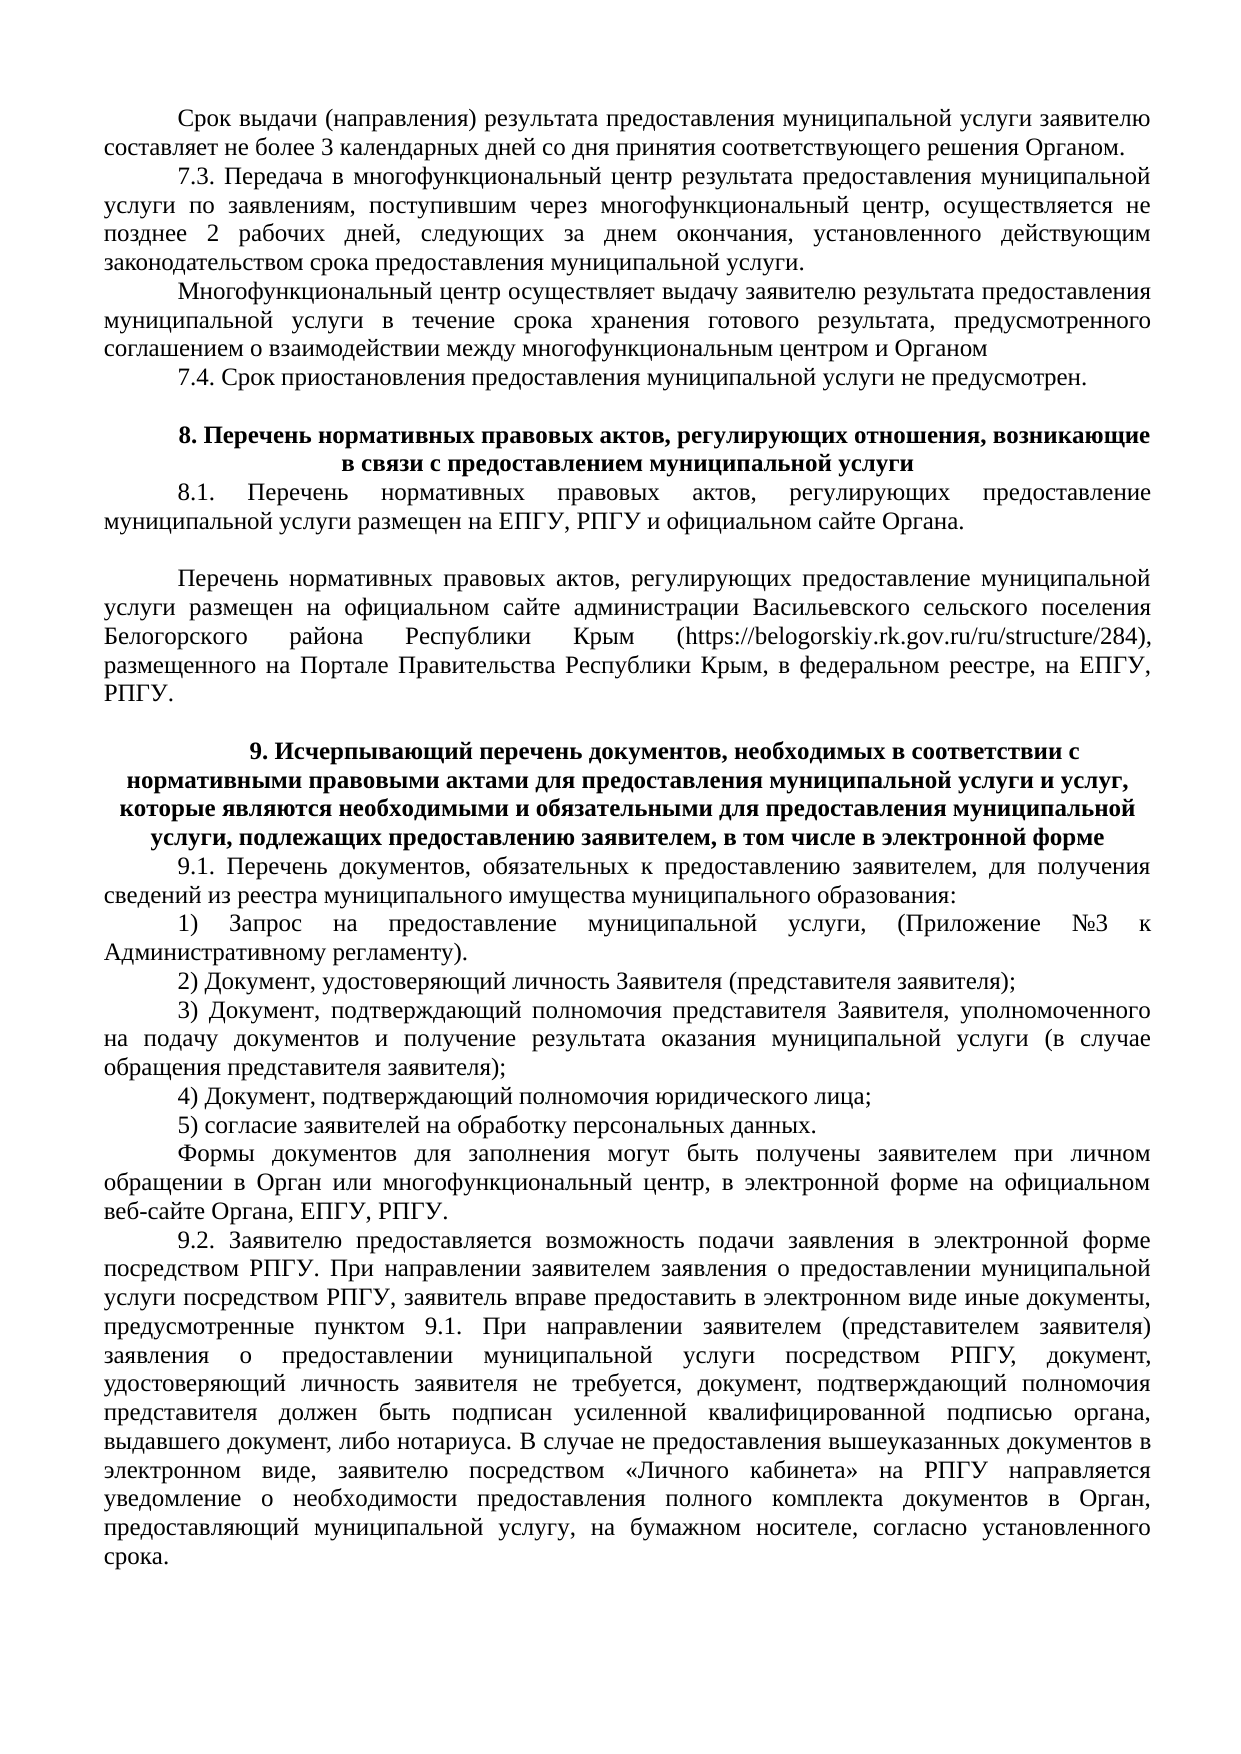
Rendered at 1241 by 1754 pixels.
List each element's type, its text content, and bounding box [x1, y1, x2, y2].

text 8. Перечень нормативных правовых актов, регулирующих отношения, возникающие в связи с предоставлением муниципальной услуги [103, 420, 1152, 477]
text 5) согласие заявителей на обработку персональных данных. [103, 1110, 1152, 1138]
text Формы документов для заполнения могут быть получены заявителем при личном обращении в Орган или многофункциональный центр, в электронной форме на официальном веб-сайте Органа, ЕПГУ, РПГУ. [103, 1138, 1152, 1225]
text 4) Документ, подтверждающий полномочия юридического лица; [103, 1081, 1152, 1110]
text Многофункциональный центр осуществляет выдачу заявителю результата предоставления муниципальной услуги в течение срока хранения готового результата, предусмотренного соглашением о взаимодействии между многофункциональным центром и Органом [103, 276, 1152, 362]
text 3) Документ, подтверждающий полномочия представителя Заявителя, уполномоченного на подачу документов и получение результата оказания муниципальной услуги (в случае обращения представителя заявителя); [103, 995, 1152, 1081]
text 9.1. Перечень документов, обязательных к предоставлению заявителем, для получения сведений из реестра муниципального имущества муниципального образования: [103, 851, 1152, 908]
text 8.1. Перечень нормативных правовых актов, регулирующих предоставление муниципальной услуги размещен на ЕПГУ, РПГУ и официальном сайте Органа. [103, 477, 1152, 535]
text 2) Документ, удостоверяющий личность Заявителя (представителя заявителя); [103, 966, 1152, 995]
text Перечень нормативных правовых актов, регулирующих предоставление муниципальной услуги размещен на официальном сайте администрации Васильевского сельского поселения Белогорского района Республики Крым (https://belogorskiy.rk.gov.ru/ru/structure/284), размещенного на Портале Правительства Республики Крым, в федеральном реестре, на ЕПГУ, РПГУ. [103, 563, 1152, 707]
text 7.3. Передача в многофункциональный центр результата предоставления муниципальной услуги по заявлениям, поступившим через многофункциональный центр, осуществляется не позднее 2 рабочих дней, следующих за днем окончания, установленного действующим законодательством срока предоставления муниципальной услуги. [103, 161, 1152, 276]
text 7.4. Срок приостановления предоставления муниципальной услуги не предусмотрен. [103, 362, 1152, 391]
text Срок выдачи (направления) результата предоставления муниципальной услуги заявителю составляет не более 3 календарных дней со дня принятия соответствующего решения Органом. [103, 103, 1152, 161]
text 9. Исчерпывающий перечень документов, необходимых в соответствии с нормативными правовыми актами для предоставления муниципальной услуги и услуг, которые являются необходимыми и обязательными для предоставления муниципальной услуги, подлежащих предоставлению заявителем, в том числе в электронной форме [103, 736, 1152, 851]
text 1) Запрос на предоставление муниципальной услуги, (Приложение №3 к Административному регламенту). [103, 908, 1152, 966]
text 9.2. Заявителю предоставляется возможность подачи заявления в электронной форме посредством РПГУ. При направлении заявителем заявления о предоставлении муниципальной услуги посредством РПГУ, заявитель вправе предоставить в электронном виде иные документы, предусмотренные пунктом 9.1. При направлении заявителем (представителем заявителя) заявления о предоставлении муниципальной услуги посредством РПГУ, документ, удостоверяющий личность заявителя не требуется, документ, подтверждающий полномочия представителя должен быть подписан усиленной квалифицированной подписью органа, выдавшего документ, либо нотариуса. В случае не предоставления вышеуказанных документов в электронном виде, заявителю посредством «Личного кабинета» на РПГУ направляется уведомление о необходимости предоставления полного комплекта документов в Орган, предоставляющий муниципальной услугу, на бумажном носителе, согласно установленного срока. [103, 1225, 1152, 1570]
